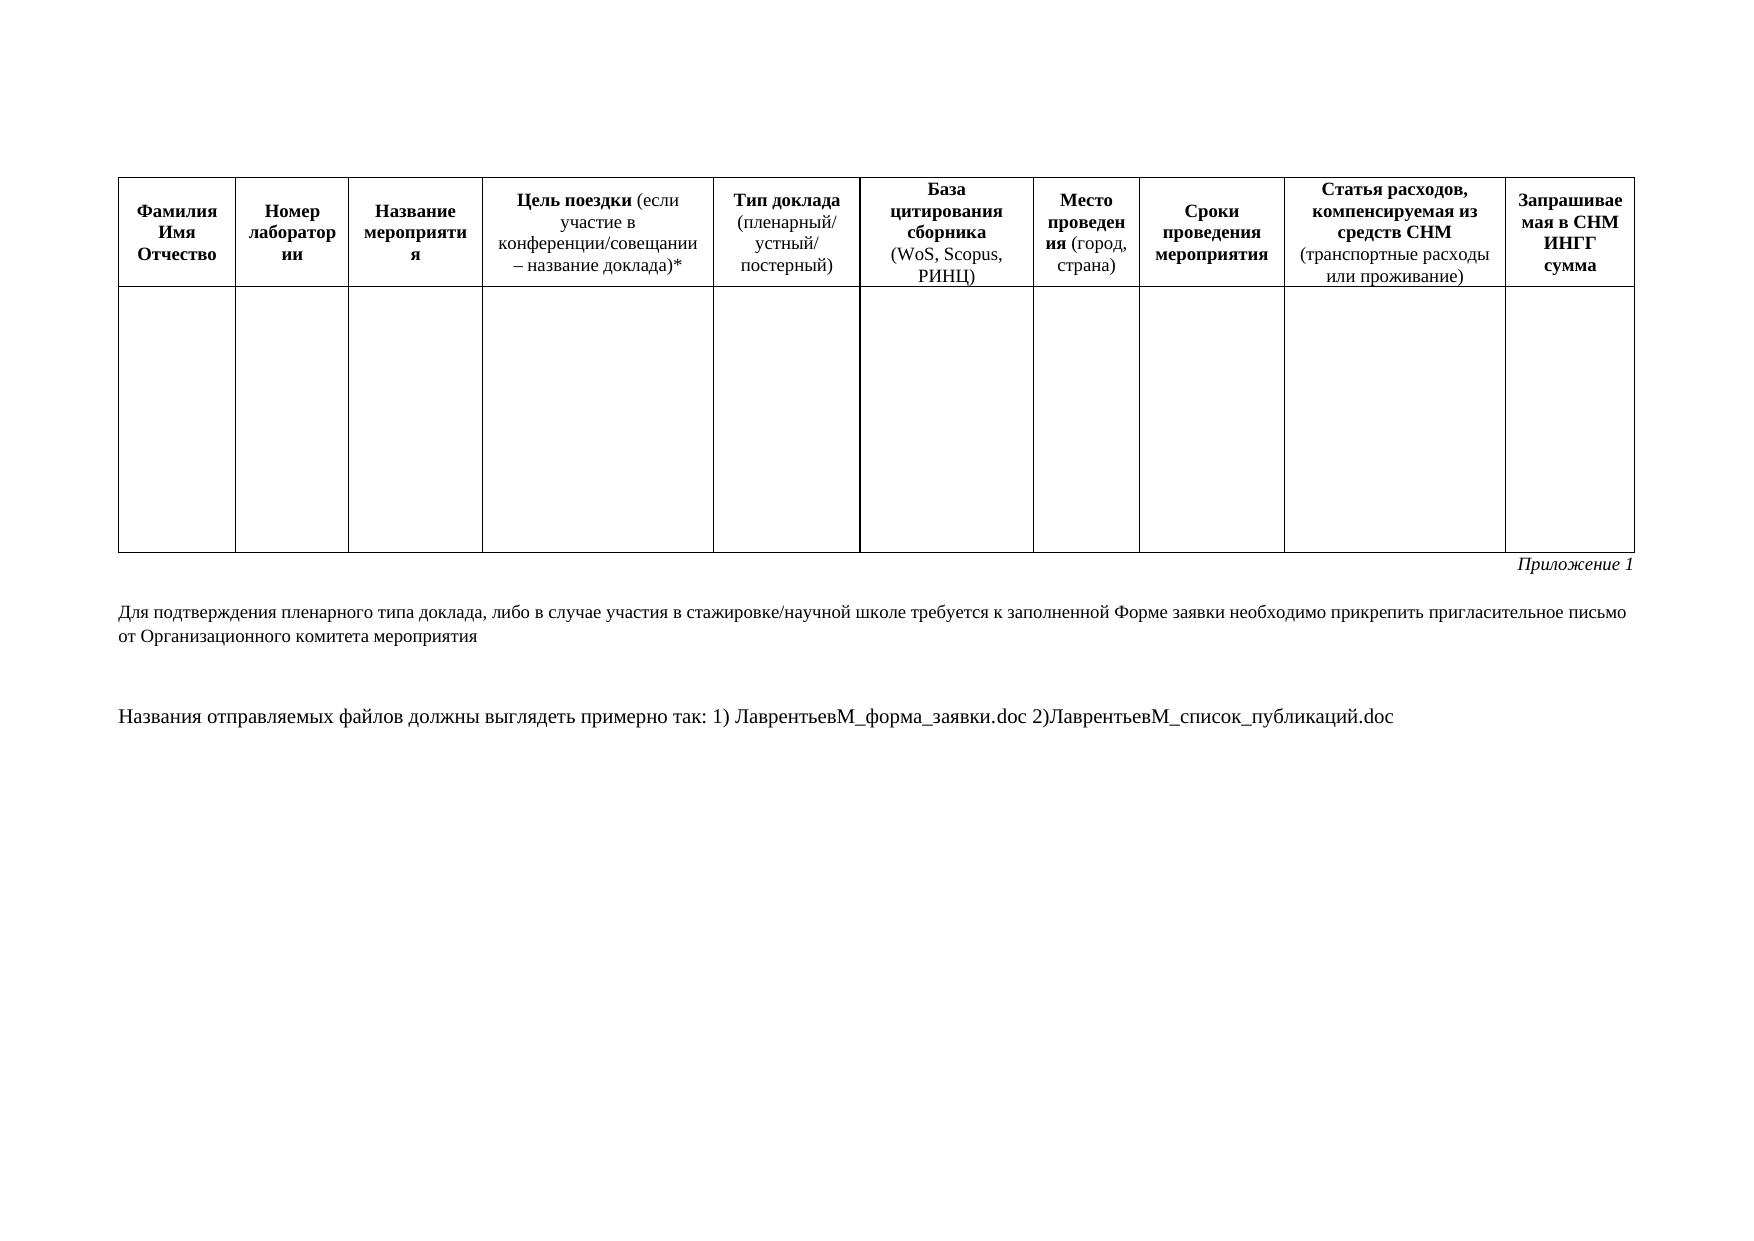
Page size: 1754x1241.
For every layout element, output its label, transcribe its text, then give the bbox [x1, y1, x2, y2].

table_cell [861, 287, 1033, 552]
table_header Тип доклада (пленарный/ устный/ постерный) [714, 178, 859, 286]
text Для подтверждения пленарного типа доклада, либо в случае участия в стажировке/научной школе требуется к заполненной Форме заявки необходимо прикрепить пригласительное письмо от Организационного комитета мероприятия [118, 601, 1636, 646]
table_header Статья расходов, компенсируемая из средств СНМ (транспортные расходы или проживание) [1285, 178, 1505, 286]
table_cell [714, 287, 859, 552]
table_cell [349, 287, 482, 552]
table_header Сроки проведения мероприятия [1140, 178, 1284, 286]
table_cell [236, 287, 348, 552]
table_cell [1506, 287, 1634, 552]
table_header База цитирования сборника (WoS, Scopus, РИНЦ) [861, 178, 1033, 286]
table_cell [119, 287, 235, 552]
table_header Цель поездки (если участие в конференции/совещании – название доклада)* [483, 178, 713, 286]
table_header Название мероприятия [349, 178, 482, 286]
table_header Фамилия Имя Отчество [119, 178, 235, 286]
text Названия отправляемых файлов должны выглядеть примерно так: 1) ЛаврентьевМ_форма_заявки.doc 2)ЛаврентьевМ_список_публикаций.doc [118, 704, 1636, 728]
table_header Номер лаборатории [236, 178, 348, 286]
table_cell [483, 287, 713, 552]
table_cell [1034, 287, 1139, 552]
table_header Запрашиваемая в СНМ ИНГГ сумма [1506, 178, 1634, 286]
table_cell [1140, 287, 1284, 552]
text Приложение 1 [118, 553, 1636, 575]
table_cell [1285, 287, 1505, 552]
table_header Место проведения (город, страна) [1034, 178, 1139, 286]
